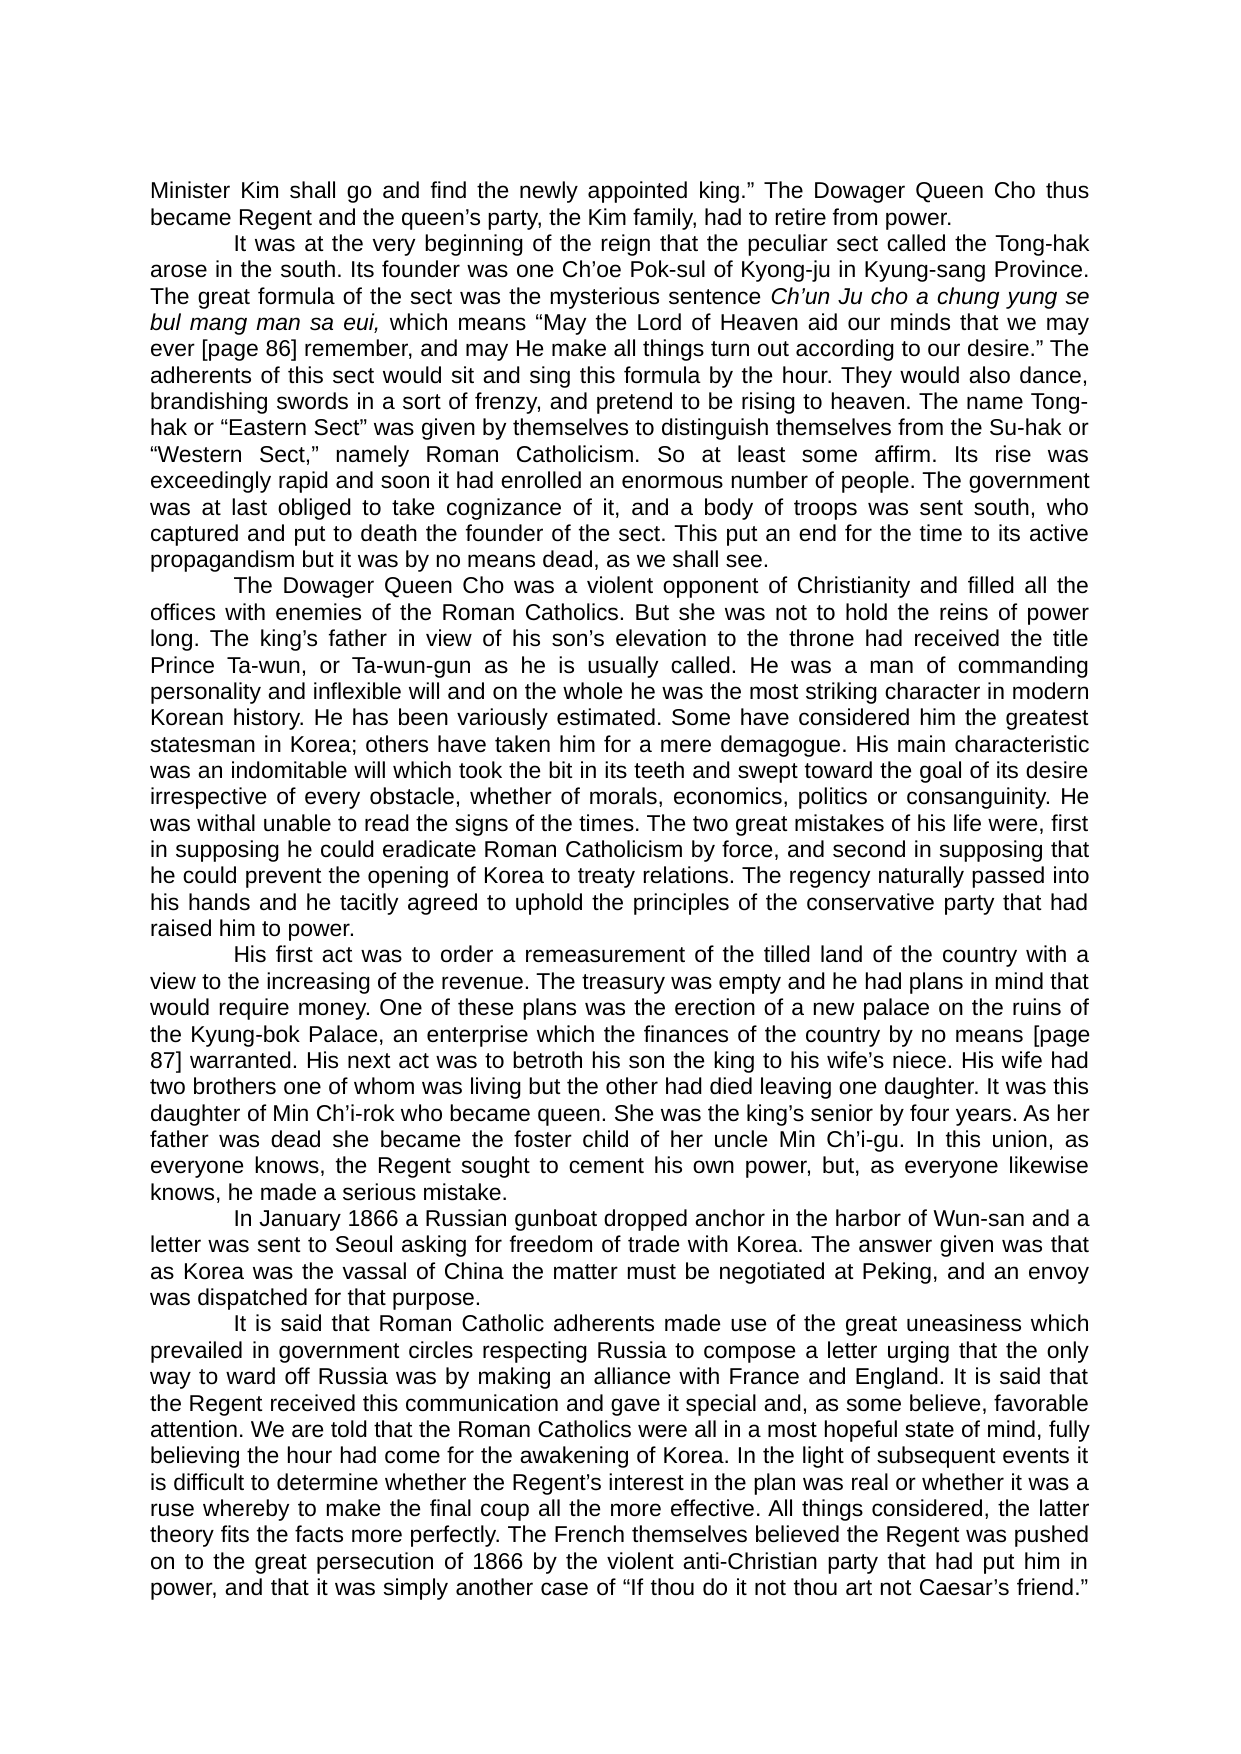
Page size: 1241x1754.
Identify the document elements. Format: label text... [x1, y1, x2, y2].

text It was at the very beginning of the reign that the peculiar sect called the Tong-hak arose in the south. Its founder was one Ch’oe Pok-sul of Kyong-ju in Kyung-sang Province. The great formula of the sect was the mysterious sentence Ch’un Ju cho a chung yung se bul mang man sa eui, which means “May the Lord of Heaven aid our minds that we may ever [page 86] remember, and may He make all things turn out according to our desire.” The adherents of this sect would sit and sing this formula by the hour. They would also dance, brandishing swords in a sort of frenzy, and pretend to be rising to heaven. The name Tong-hak or “Eastern Sect” was given by themselves to distinguish themselves from the Su-hak or “Western Sect,” namely Roman Catholicism. So at least some affirm. Its rise was exceedingly rapid and soon it had enrolled an enormous number of people. The government was at last obliged to take cognizance of it, and a body of troops was sent south, who captured and put to death the founder of the sect. This put an end for the time to its active propagandism but it was by no means dead, as we shall see. [150, 230, 1090, 572]
text In January 1866 a Russian gunboat dropped anchor in the harbor of Wun-san and a letter was sent to Seoul asking for freedom of trade with Korea. The answer given was that as Korea was the vassal of China the matter must be negotiated at Peking, and an envoy was dispatched for that purpose. [150, 1205, 1090, 1310]
text His first act was to order a remeasurement of the tilled land of the country with a view to the increasing of the revenue. The treasury was empty and he had plans in mind that would require money. One of these plans was the erection of a new palace on the ruins of the Kyung-bok Palace, an enterprise which the finances of the country by no means [page 87] warranted. His next act was to betroth his son the king to his wife’s niece. His wife had two brothers one of whom was living but the other had died leaving one daughter. It was this daughter of Min Ch’i-rok who became queen. She was the king’s senior by four years. As her father was dead she became the foster child of her uncle Min Ch’i-gu. In this union, as everyone knows, the Regent sought to cement his own power, but, as everyone likewise knows, he made a serious mistake. [150, 941, 1090, 1205]
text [150, 177, 1090, 230]
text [150, 1310, 1090, 1600]
text The Dowager Queen Cho was a violent opponent of Christianity and filled all the offices with enemies of the Roman Catholics. But she was not to hold the reins of power long. The king’s father in view of his son’s elevation to the throne had received the title Prince Ta-wun, or Ta-wun-gun as he is usually called. He was a man of commanding personality and inflexible will and on the whole he was the most striking character in modern Korean history. He has been variously estimated. Some have considered him the greatest statesman in Korea; others have taken him for a mere demagogue. His main characteristic was an indomitable will which took the bit in its teeth and swept toward the goal of its desire irrespective of every obstacle, whether of morals, economics, politics or consanguinity. He was withal unable to read the signs of the times. The two great mistakes of his life were, first in supposing he could eradicate Roman Catholicism by force, and second in supposing that he could prevent the opening of Korea to treaty relations. The regency naturally passed into his hands and he tacitly agreed to uphold the principles of the conservative party that had raised him to power. [150, 572, 1090, 941]
